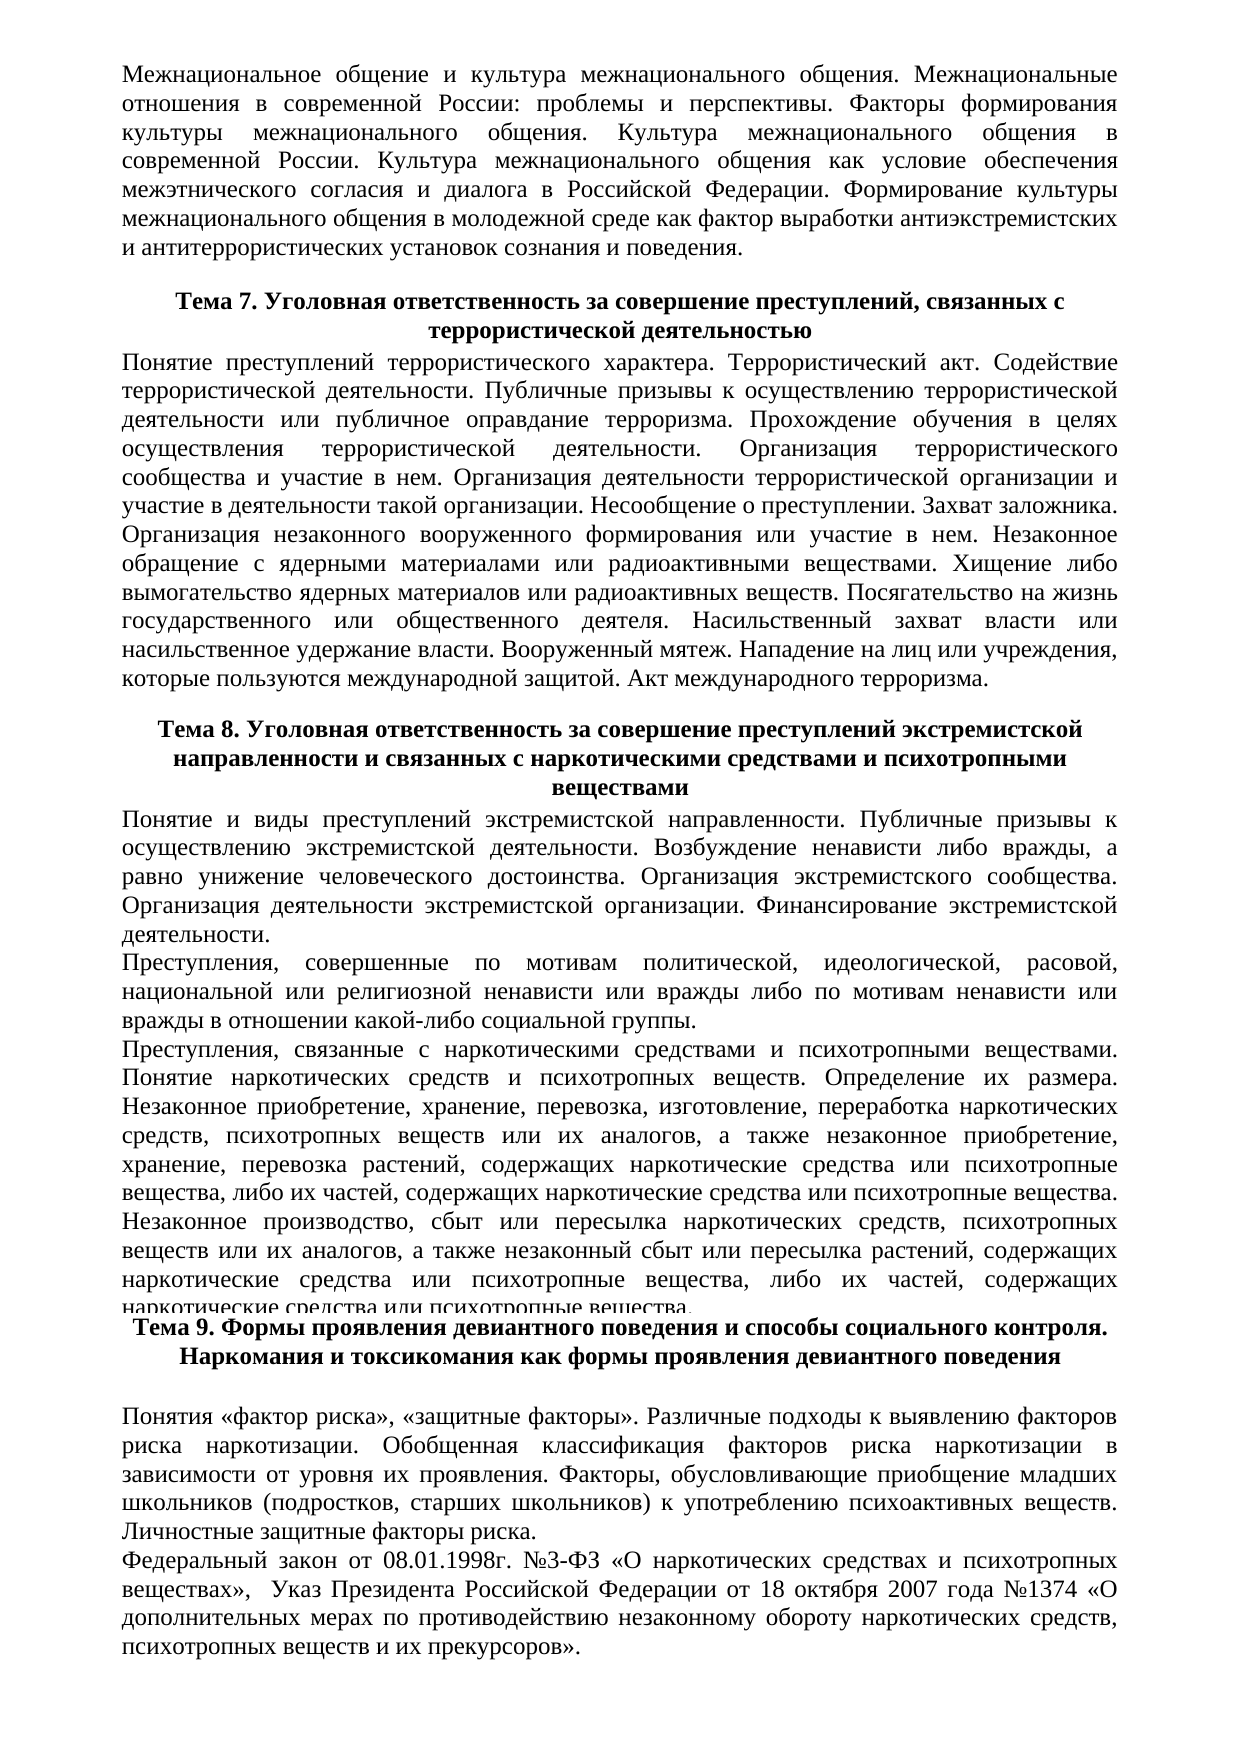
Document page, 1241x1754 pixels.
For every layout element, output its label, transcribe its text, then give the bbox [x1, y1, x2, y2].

table_header Межнациональное общение и культура межнационального общения. Межнациональные отношения в современной России: проблемы и перспективы. Факторы формирования культуры межнационального общения. Культура межнационального общения в современной России. Культура межнационального общения как условие обеспечения межэтнического согласия и диалога в Российской Федерации. Формирование культуры межнационального общения в молодежной среде как фактор выработки антиэкстремистских и антитеррористических установок сознания и поведения. [118, 59, 1122, 286]
table_cell Тема 9. Формы проявления девиантного поведения и способы социального контроля. Наркомания и токсикомания как формы проявления девиантного поведения [118, 1312, 1122, 1401]
table_cell Тема 7. Уголовная ответственность за совершение преступлений, связанных с террористической деятельностью [118, 286, 1122, 347]
table_cell Понятия «фактор риска», «защитные факторы». Различные подходы к выявлению факторов риска наркотизации. Обобщенная классификация факторов риска наркотизации в зависимости от уровня их проявления. Факторы, обусловливающие приобщение младших школьников (подростков, старших школьников) к употреблению психоактивных веществ. Личностные защитные факторы риска. Федеральный закон от 08.01.1998г. №3-ФЗ «О наркотических средствах и психотропных веществах», Указ Президента Российской Федерации от 18 октября 2007 года №1374 «О дополнительных мерах по противодействию незаконному обороту наркотических средств, психотропных веществ и их прекурсоров». [118, 1401, 1122, 1662]
table_cell Понятие преступлений террористического характера. Террористический акт. Содействие террористической деятельности. Публичные призывы к осуществлению террористической деятельности или публичное оправдание терроризма. Прохождение обучения в целях осуществления террористической деятельности. Организация террористического сообщества и участие в нем. Организация деятельности террористической организации и участие в деятельности такой организации. Несообщение о преступлении. Захват заложника. Организация незаконного вооруженного формирования или участие в нем. Незаконное обращение с ядерными материалами или радиоактивными веществами. Хищение либо вымогательство ядерных материалов или радиоактивных веществ. Посягательство на жизнь государственного или общественного деятеля. Насильственный захват власти или насильственное удержание власти. Вооруженный мятеж. Нападение на лиц или учреждения, которые пользуются международной защитой. Акт международного терроризма. [118, 347, 1122, 714]
table_cell Понятие и виды преступлений экстремистской направленности. Публичные призывы к осуществлению экстремистской деятельности. Возбуждение ненависти либо вражды, а равно унижение человеческого достоинства. Организация экстремистского сообщества. Организация деятельности экстремистской организации. Финансирование экстремистской деятельности. Преступления, совершенные по мотивам политической, идеологической, расовой, национальной или религиозной ненависти или вражды либо по мотивам ненависти или вражды в отношении какой-либо социальной группы. Преступления, связанные с наркотическими средствами и психотропными веществами. Понятие наркотических средств и психотропных веществ. Определение их размера. Незаконное приобретение, хранение, перевозка, изготовление, переработка наркотических средств, психотропных веществ или их аналогов, а также незаконное приобретение, хранение, перевозка растений, содержащих наркотические средства или психотропные вещества, либо их частей, содержащих наркотические средства или психотропные вещества. Незаконное производство, сбыт или пересылка наркотических средств, психотропных веществ или их аналогов, а также незаконный сбыт или пересылка растений, содержащих наркотические средства или психотропные вещества, либо их частей, содержащих наркотические средства или психотропные вещества. [118, 804, 1122, 1312]
table_cell Тема 8. Уголовная ответственность за совершение преступлений экстремистской направленности и связанных с наркотическими средствами и психотропными веществами [118, 715, 1122, 804]
